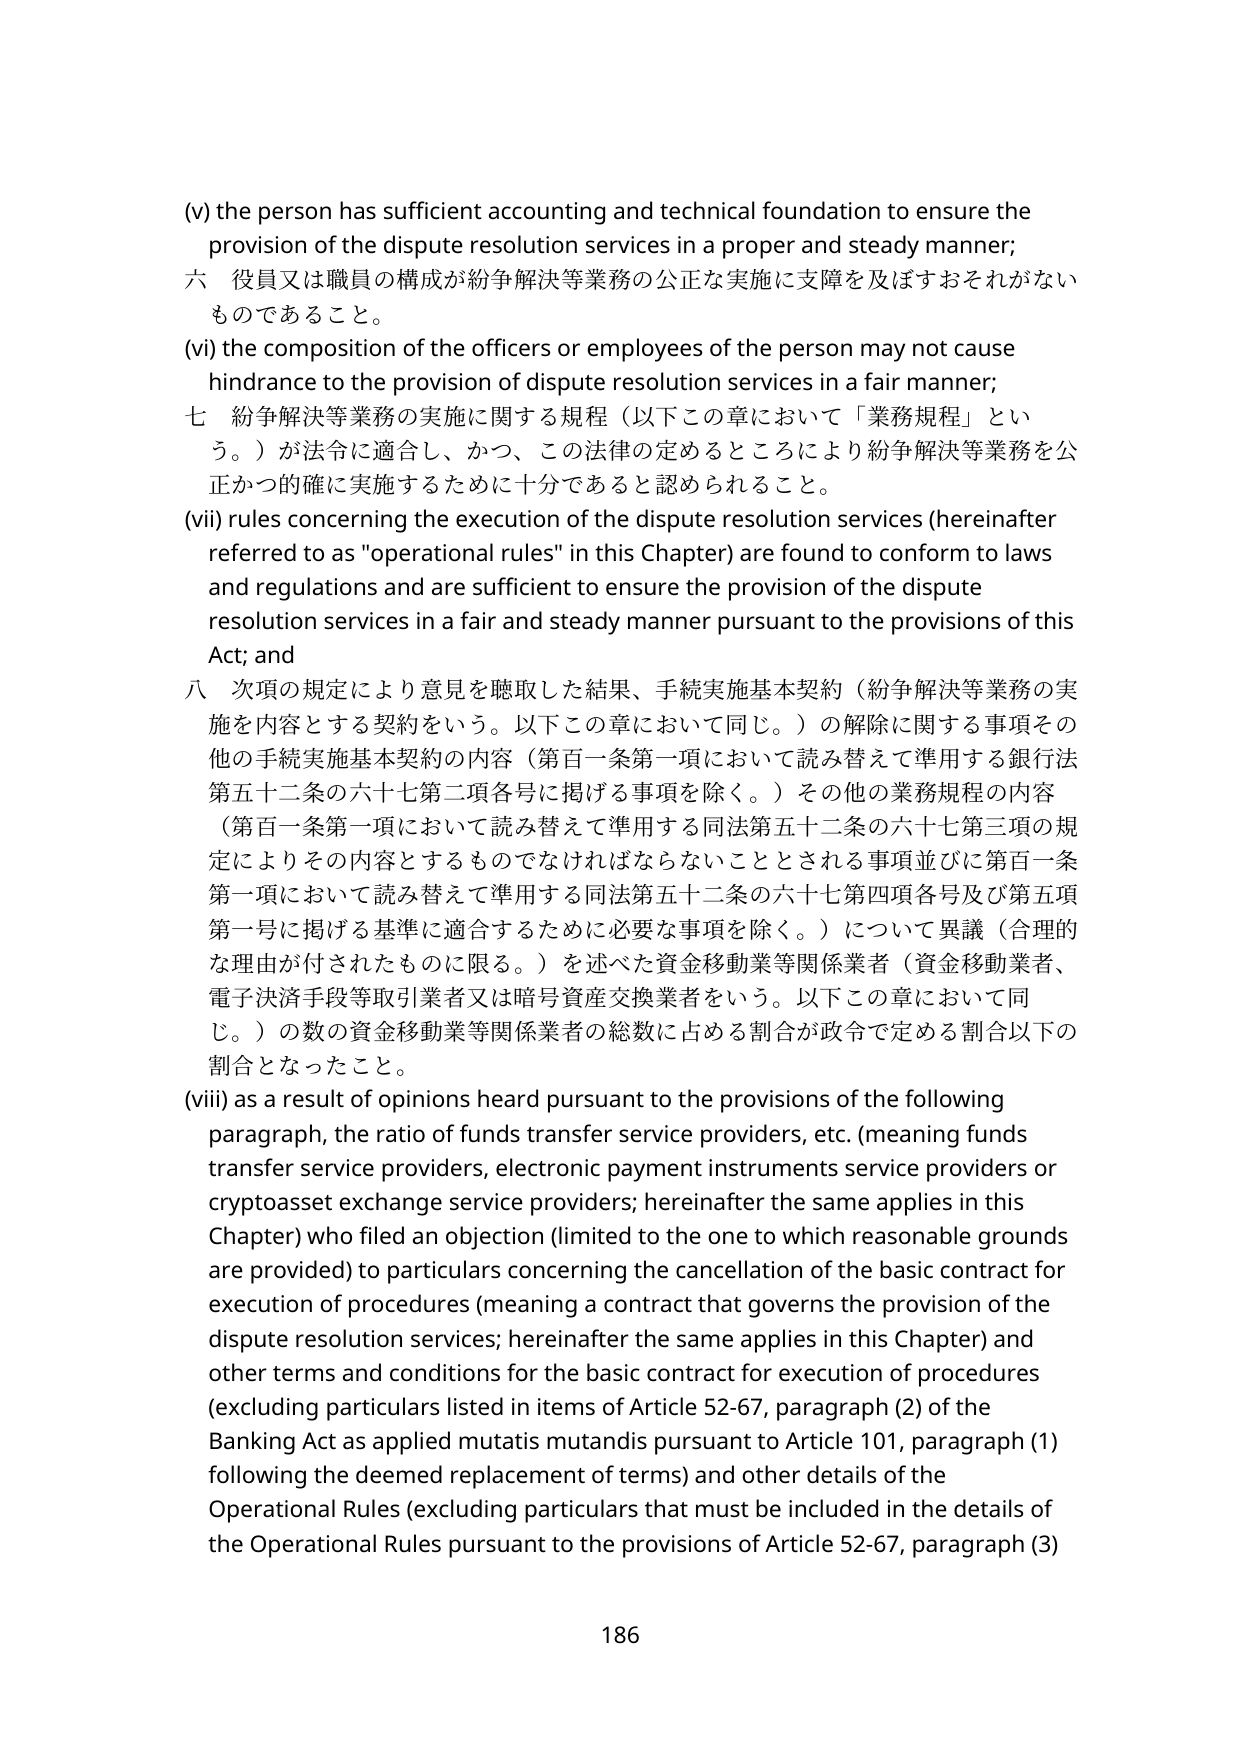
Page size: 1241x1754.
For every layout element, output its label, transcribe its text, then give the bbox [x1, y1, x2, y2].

text (vi) the composition of the officers or employees of the person may not cause hindrance to the provision of dispute resolution services in a fair manner; [184, 330, 1079, 399]
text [184, 1082, 1079, 1560]
text 七 紛争解決等業務の実施に関する規程（以下この章において「業務規程」という。）が法令に適合し、かつ、この法律の定めるところにより紛争解決等業務を公正かつ的確に実施するために十分であると認められること。 [184, 399, 1079, 501]
text (v) the person has sufficient accounting and technical foundation to ensure the provision of the dispute resolution services in a proper and steady manner; [184, 194, 1079, 262]
text (vii) rules concerning the execution of the dispute resolution services (hereinafter referred to as "operational rules" in this Chapter) are found to conform to laws and regulations and are sufficient to ensure the provision of the dispute resolution services in a fair and steady manner pursuant to the provisions of this Act; and [184, 501, 1079, 672]
text 六 役員又は職員の構成が紛争解決等業務の公正な実施に支障を及ぼすおそれがないものであること。 [184, 262, 1079, 330]
text 八 次項の規定により意見を聴取した結果、手続実施基本契約（紛争解決等業務の実施を内容とする契約をいう。以下この章において同じ。）の解除に関する事項その他の手続実施基本契約の内容（第百一条第一項において読み替えて準用する銀行法第五十二条の六十七第二項各号に掲げる事項を除く。）その他の業務規程の内容（第百一条第一項において読み替えて準用する同法第五十二条の六十七第三項の規定によりその内容とするものでなければならないこととされる事項並びに第百一条第一項において読み替えて準用する同法第五十二条の六十七第四項各号及び第五項第一号に掲げる基準に適合するために必要な事項を除く。）について異議（合理的な理由が付されたものに限る。）を述べた資金移動業等関係業者（資金移動業者、電子決済手段等取引業者又は暗号資産交換業者をいう。以下この章において同じ。）の数の資金移動業等関係業者の総数に占める割合が政令で定める割合以下の割合となったこと。 [184, 672, 1079, 1082]
